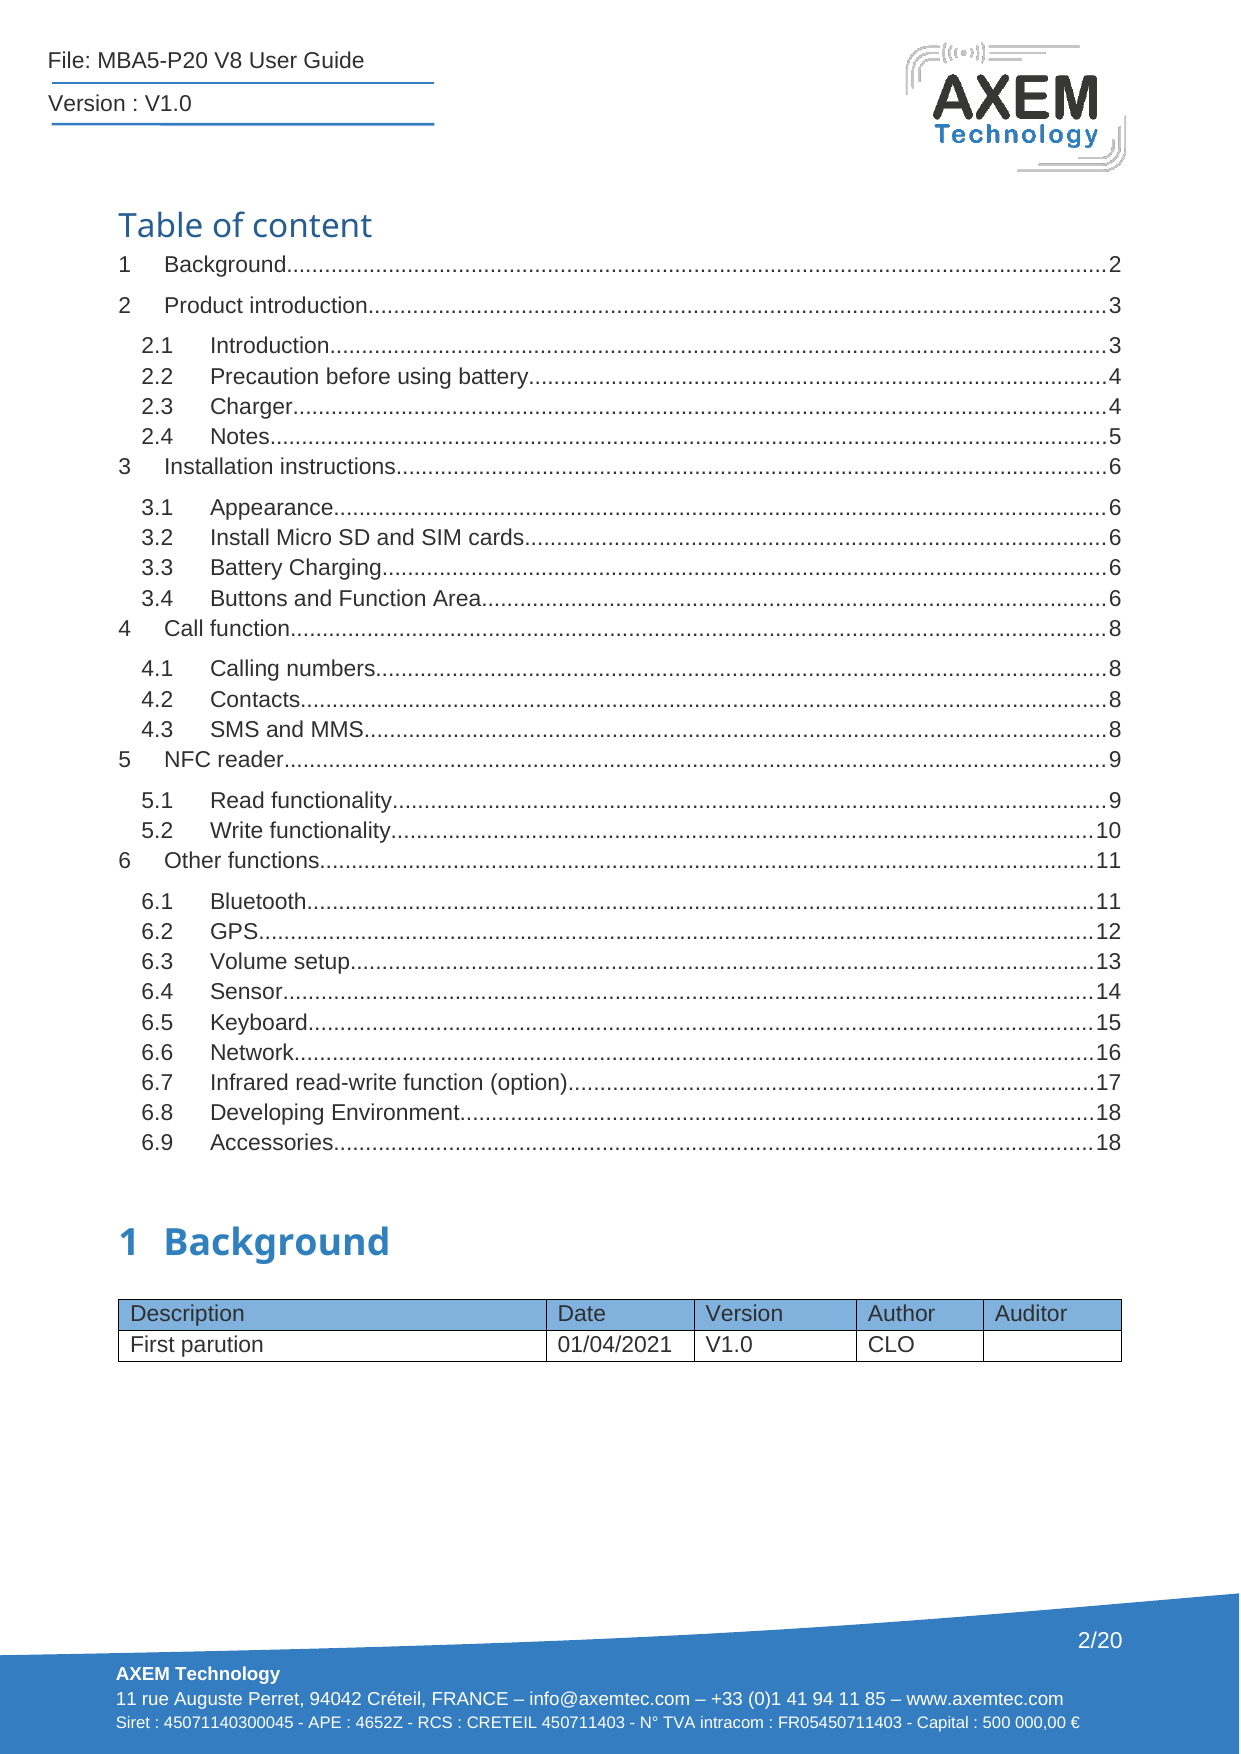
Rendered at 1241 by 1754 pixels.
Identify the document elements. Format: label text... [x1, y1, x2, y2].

table_header Date [547, 1300, 694, 1330]
table_cell [984, 1331, 1121, 1361]
table_header Auditor [984, 1300, 1121, 1330]
table_cell First parution [119, 1331, 546, 1361]
subtitle Background [118, 1215, 1122, 1266]
table_cell V1.0 [695, 1331, 856, 1361]
table_header Description [119, 1300, 546, 1330]
table_header Author [857, 1300, 983, 1330]
table_header Version [695, 1300, 856, 1330]
table_cell 01/04/2021 [547, 1331, 694, 1361]
picture [905, 42, 1127, 172]
table_cell CLO [857, 1331, 983, 1361]
